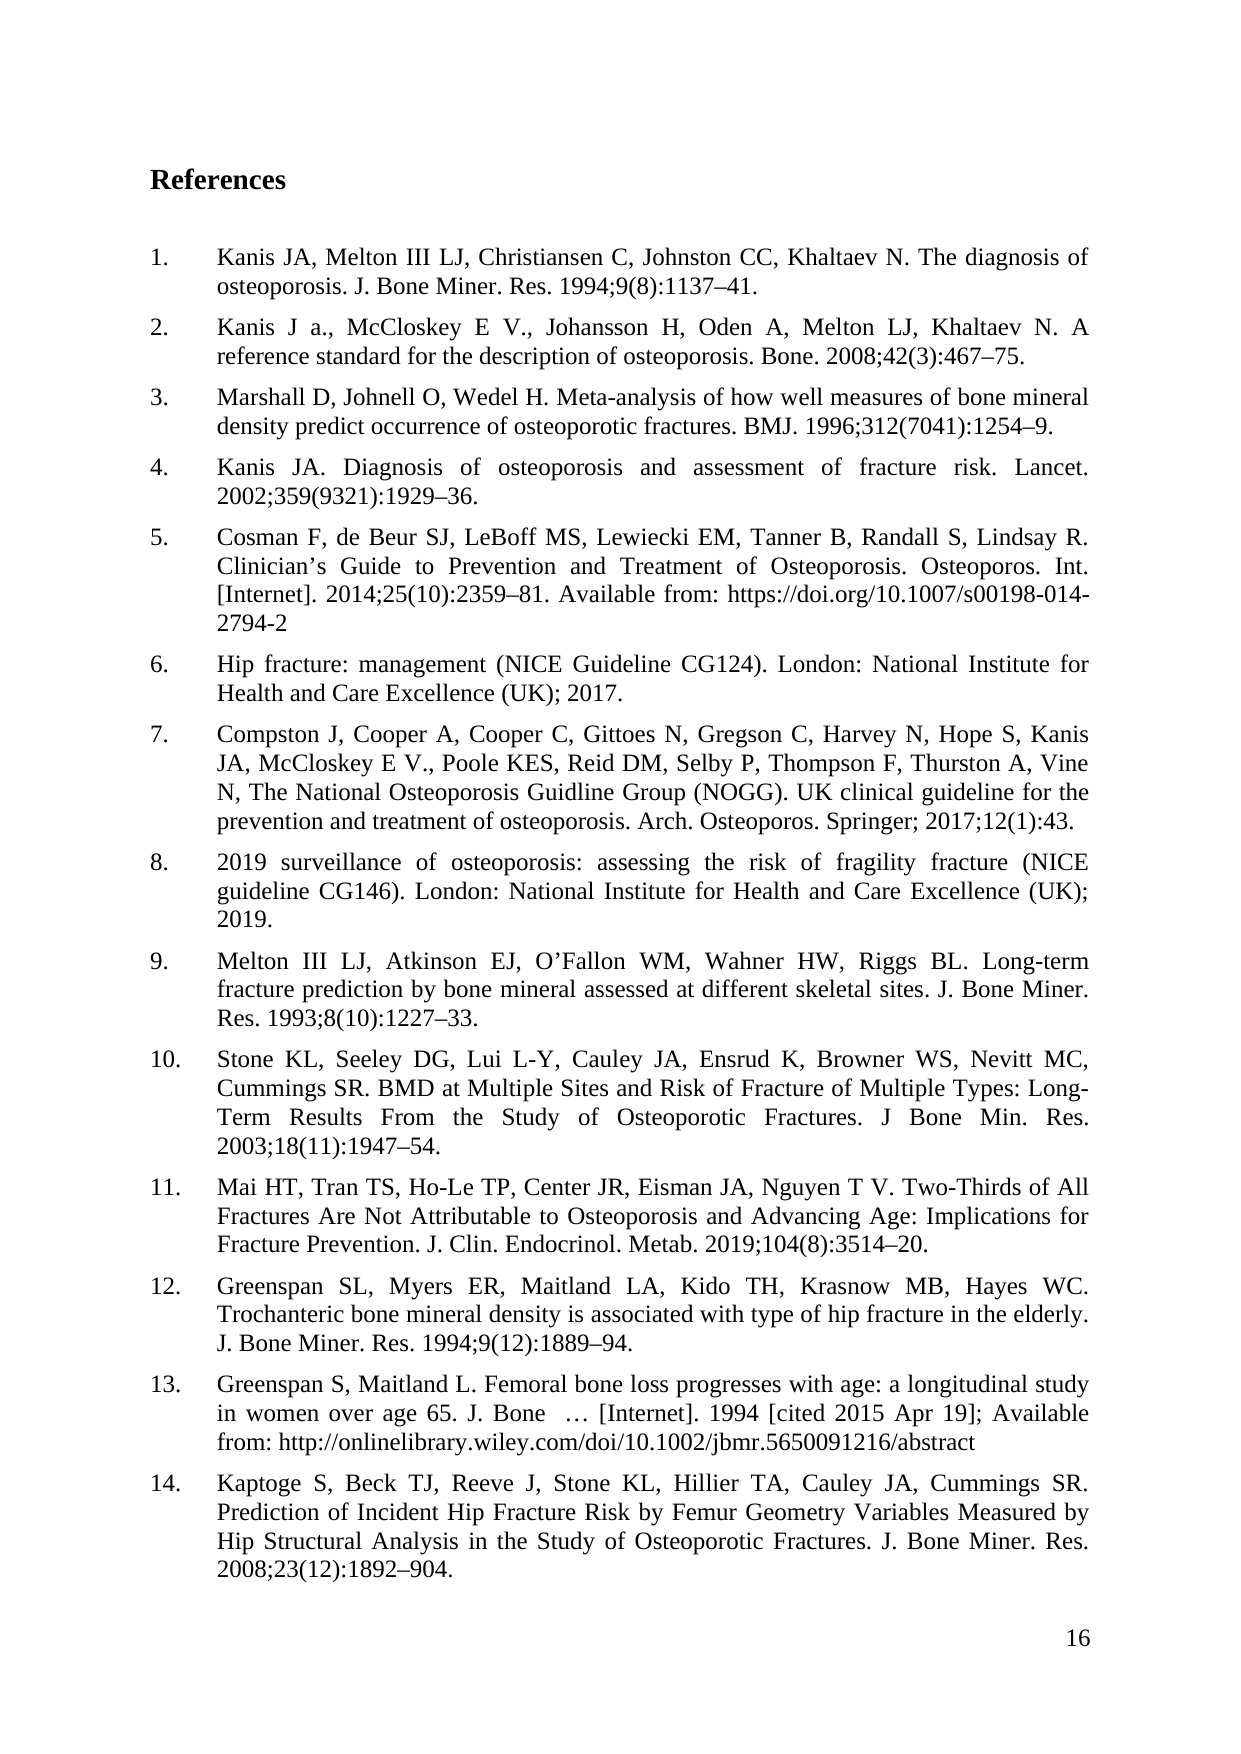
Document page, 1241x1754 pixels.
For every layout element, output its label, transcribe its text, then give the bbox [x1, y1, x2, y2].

subtitle References [150, 162, 1090, 196]
text 10. Stone KL, Seeley DG, Lui L-Y, Cauley JA, Ensrud K, Browner WS, Nevitt MC, Cummings SR. BMD at Multiple Sites and Risk of Fracture of Multiple Types: Long-Term Results From the Study of Osteoporotic Fractures. J Bone Min. Res. 2003;18(11):1947–54. [150, 1044, 1090, 1159]
text 11. Mai HT, Tran TS, Ho-Le TP, Center JR, Eisman JA, Nguyen T V. Two-Thirds of All Fractures Are Not Attributable to Osteoporosis and Advancing Age: Implications for Fracture Prevention. J. Clin. Endocrinol. Metab. 2019;104(8):3514–20. [150, 1172, 1090, 1258]
text 2. Kanis J a., McCloskey E V., Johansson H, Oden A, Melton LJ, Khaltaev N. A reference standard for the description of osteoporosis. Bone. 2008;42(3):467–75. [150, 312, 1090, 369]
text 9. Melton III LJ, Atkinson EJ, O’Fallon WM, Wahner HW, Riggs BL. Long-term fracture prediction by bone mineral assessed at different skeletal sites. J. Bone Miner. Res. 1993;8(10):1227–33. [150, 946, 1090, 1032]
text 7. Compston J, Cooper A, Cooper C, Gittoes N, Gregson C, Harvey N, Hope S, Kanis JA, McCloskey E V., Poole KES, Reid DM, Selby P, Thompson F, Thurston A, Vine N, The National Osteoporosis Guidline Group (NOGG). UK clinical guideline for the prevention and treatment of osteoporosis. Arch. Osteoporos. Springer; 2017;12(1):43. [150, 719, 1090, 834]
text 4. Kanis JA. Diagnosis of osteoporosis and assessment of fracture risk. Lancet. 2002;359(9321):1929–36. [150, 452, 1090, 509]
text 3. Marshall D, Johnell O, Wedel H. Meta-analysis of how well measures of bone mineral density predict occurrence of osteoporotic fractures. BMJ. 1996;312(7041):1254–9. [150, 382, 1090, 439]
text 6. Hip fracture: management (NICE Guideline CG124). London: National Institute for Health and Care Excellence (UK); 2017. [150, 649, 1090, 707]
text 1. Kanis JA, Melton III LJ, Christiansen C, Johnston CC, Khaltaev N. The diagnosis of osteoporosis. J. Bone Miner. Res. 1994;9(8):1137–41. [150, 242, 1090, 299]
text 14. Kaptoge S, Beck TJ, Reeve J, Stone KL, Hillier TA, Cauley JA, Cummings SR. Prediction of Incident Hip Fracture Risk by Femur Geometry Variables Measured by Hip Structural Analysis in the Study of Osteoporotic Fractures. J. Bone Miner. Res. 2008;23(12):1892–904. [150, 1468, 1090, 1583]
text 12. Greenspan SL, Myers ER, Maitland LA, Kido TH, Krasnow MB, Hayes WC. Trochanteric bone mineral density is associated with type of hip fracture in the elderly. J. Bone Miner. Res. 1994;9(12):1889–94. [150, 1271, 1090, 1357]
text 5. Cosman F, de Beur SJ, LeBoff MS, Lewiecki EM, Tanner B, Randall S, Lindsay R. Clinician’s Guide to Prevention and Treatment of Osteoporosis. Osteoporos. Int. [Internet]. 2014;25(10):2359–81. Available from: https://doi.org/10.1007/s00198-014-2794-2 [150, 522, 1090, 637]
text 8. 2019 surveillance of osteoporosis: assessing the risk of fragility fracture (NICE guideline CG146). London: National Institute for Health and Care Excellence (UK); 2019. [150, 847, 1090, 933]
text 13. Greenspan S, Maitland L. Femoral bone loss progresses with age: a longitudinal study in women over age 65. J. Bone … [Internet]. 1994 [cited 2015 Apr 19]; Available from: http://onlinelibrary.wiley.com/doi/10.1002/jbmr.5650091216/abstract [150, 1369, 1090, 1456]
